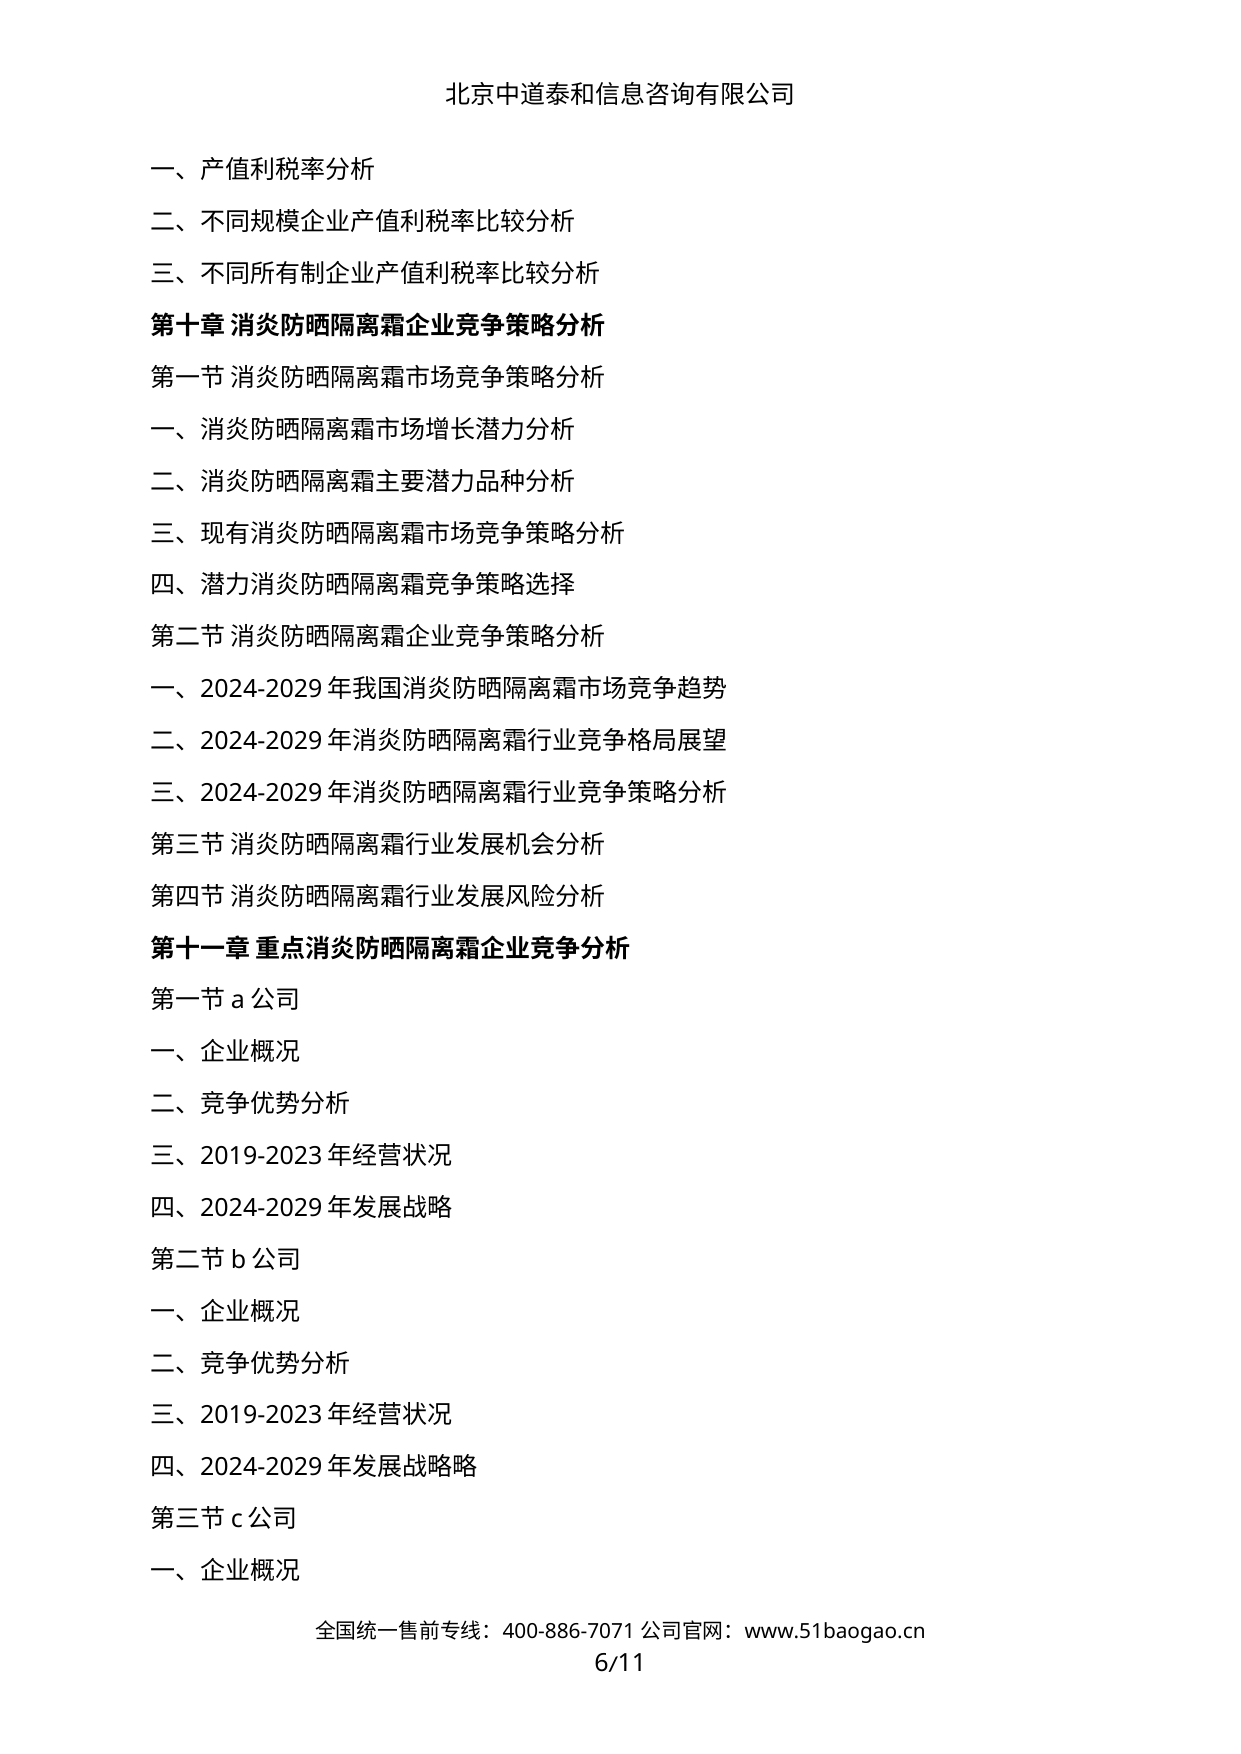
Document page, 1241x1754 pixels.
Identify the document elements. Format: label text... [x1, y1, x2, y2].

text 第三节 c公司 [150, 1499, 1090, 1535]
text 二、竞争优势分析 [150, 1084, 1090, 1120]
text 一、产值利税率分析 [150, 150, 1090, 186]
text 四、2024-2029年发展战略 [150, 1187, 1090, 1224]
text 二、2024-2029年消炎防晒隔离霜行业竞争格局展望 [150, 721, 1090, 757]
text 二、消炎防晒隔离霜主要潜力品种分析 [150, 461, 1090, 497]
text 三、现有消炎防晒隔离霜市场竞争策略分析 [150, 513, 1090, 549]
text 三、2019-2023年经营状况 [150, 1395, 1090, 1431]
text 三、不同所有制企业产值利税率比较分析 [150, 254, 1090, 290]
text 第十章 消炎防晒隔离霜企业竞争策略分析 [150, 306, 1090, 342]
text 二、竞争优势分析 [150, 1343, 1090, 1379]
text 第一节 消炎防晒隔离霜市场竞争策略分析 [150, 357, 1090, 394]
text 四、2024-2029年发展战略略 [150, 1447, 1090, 1483]
text 第三节 消炎防晒隔离霜行业发展机会分析 [150, 824, 1090, 861]
text 一、企业概况 [150, 1551, 1090, 1587]
text 一、企业概况 [150, 1291, 1090, 1327]
text 三、2024-2029年消炎防晒隔离霜行业竞争策略分析 [150, 772, 1090, 809]
text 第一节 a公司 [150, 980, 1090, 1016]
text 第二节 消炎防晒隔离霜企业竞争策略分析 [150, 617, 1090, 653]
text 第十一章 重点消炎防晒隔离霜企业竞争分析 [150, 928, 1090, 964]
text 一、消炎防晒隔离霜市场增长潜力分析 [150, 409, 1090, 446]
text 一、2024-2029年我国消炎防晒隔离霜市场竞争趋势 [150, 669, 1090, 705]
text 第四节 消炎防晒隔离霜行业发展风险分析 [150, 876, 1090, 912]
text 一、企业概况 [150, 1032, 1090, 1068]
text 二、不同规模企业产值利税率比较分析 [150, 202, 1090, 238]
text 第二节 b公司 [150, 1239, 1090, 1276]
text 四、潜力消炎防晒隔离霜竞争策略选择 [150, 565, 1090, 601]
text 三、2019-2023年经营状况 [150, 1136, 1090, 1172]
